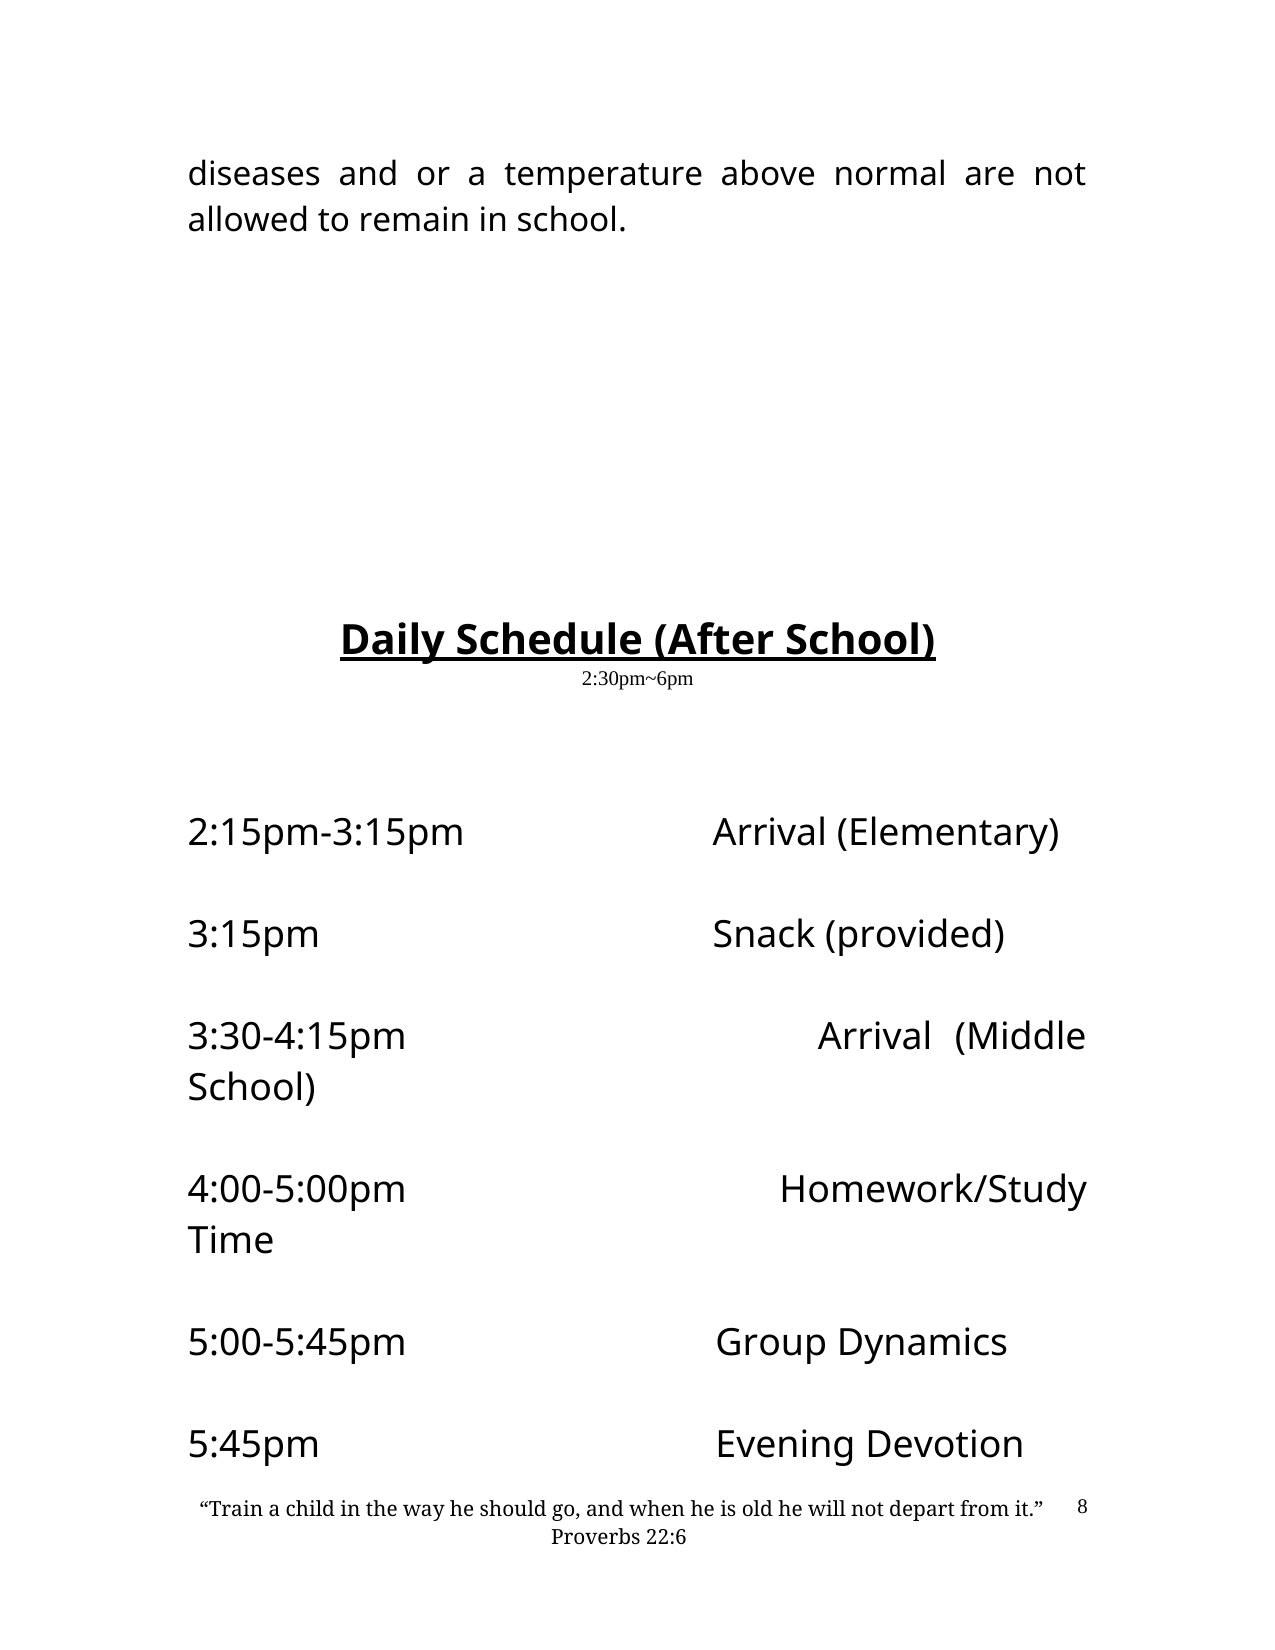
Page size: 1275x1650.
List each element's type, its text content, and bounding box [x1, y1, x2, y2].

text 2:30pm~6pm [187, 666, 1087, 690]
text 3:15pm Snack (provided) [187, 907, 1087, 958]
text 5:00-5:45pm Group Dynamics [187, 1316, 1087, 1367]
text 3:30-4:15pm Arrival (Middle School) [187, 1009, 1087, 1112]
text 2:15pm-3:15pm Arrival (Elementary) [187, 805, 1087, 856]
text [187, 150, 1087, 241]
text 5:45pm Evening Devotion [187, 1418, 1087, 1469]
text 4:00-5:00pm Homework/Study Time [187, 1163, 1087, 1265]
subtitle Daily Schedule (After School) [187, 609, 1087, 666]
